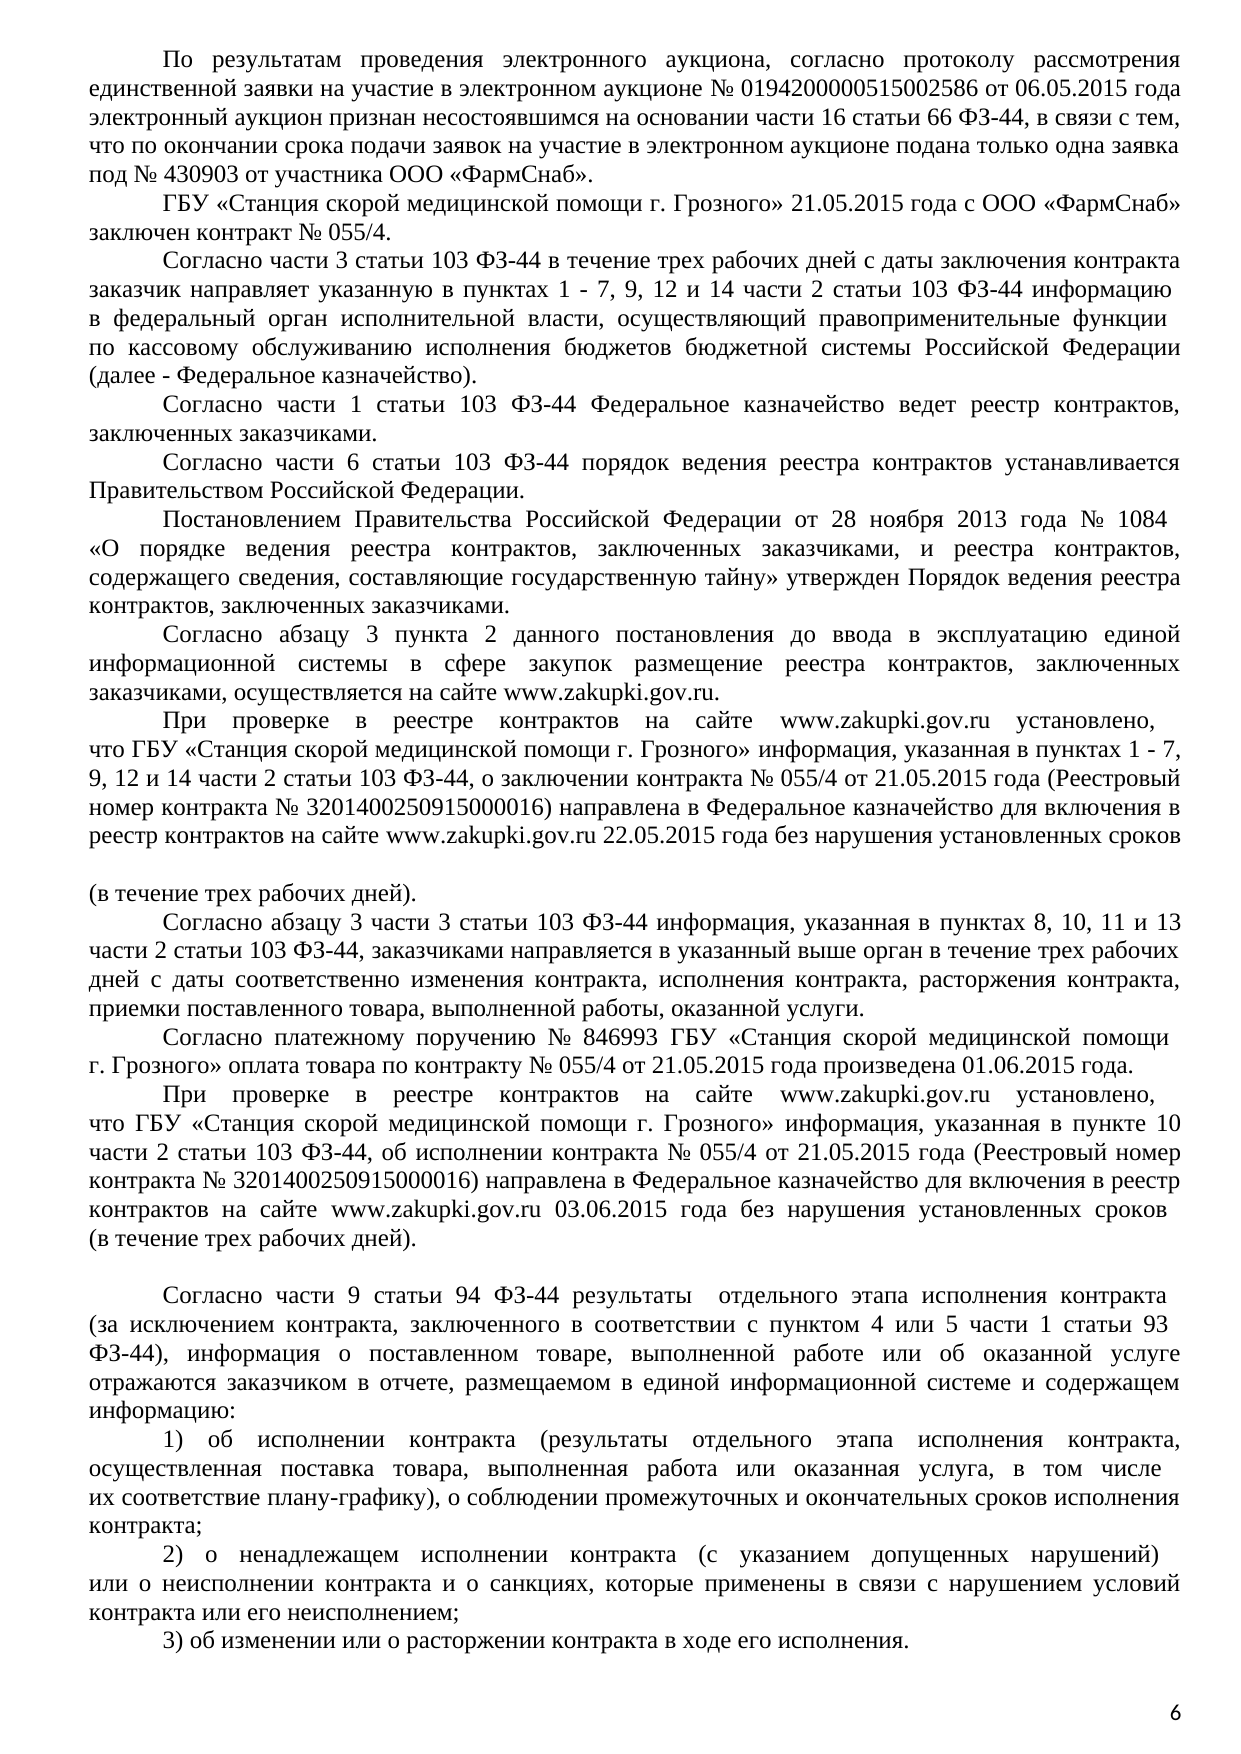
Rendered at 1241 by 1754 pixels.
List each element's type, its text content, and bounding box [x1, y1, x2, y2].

text 2) о ненадлежащем исполнении контракта (с указанием допущенных нарушений) или о неисполнении контракта и о санкциях, которые применены в связи с нарушением условий контракта или его неисполнением; [89, 1539, 1181, 1626]
text Постановлением Правительства Российской Федерации от 28 ноября 2013 года № 1084 «О порядке ведения реестра контрактов, заключенных заказчиками, и реестра контрактов, содержащего сведения, составляющие государственную тайну» утвержден Порядок ведения реестра контрактов, заключенных заказчиками. [89, 504, 1181, 619]
text Согласно части 1 статьи 103 ФЗ-44 Федеральное казначейство ведет реестр контрактов, заключенных заказчиками. [89, 389, 1181, 447]
text Согласно части 9 статьи 94 ФЗ-44 результаты отдельного этапа исполнения контракта (за исключением контракта, заключенного в соответствии с пунктом 4 или 5 части 1 статьи 93 ФЗ-44), информация о поставленном товаре, выполненной работе или об оказанной услуге отражаются заказчиком в отчете, размещаемом в единой информационной системе и содержащем информацию: [89, 1281, 1181, 1424]
text Согласно абзацу 3 пункта 2 данного постановления до ввода в эксплуатацию единой информационной системы в сфере закупок размещение реестра контрактов, заключенных заказчиками, осуществляется на сайте www.zakupki.gov.ru. [89, 619, 1181, 706]
text 3) об изменении или о расторжении контракта в ходе его исполнения. [89, 1626, 1181, 1654]
text Согласно абзацу 3 части 3 статьи 103 ФЗ-44 информация, указанная в пунктах 8, 10, 11 и 13 части 2 статьи 103 ФЗ-44, заказчиками направляется в указанный выше орган в течение трех рабочих дней с даты соответственно изменения контракта, исполнения контракта, расторжения контракта, приемки поставленного товара, выполненной работы, оказанной услуги. [89, 907, 1181, 1022]
text По результатам проведения электронного аукциона, согласно протоколу рассмотрения единственной заявки на участие в электронном аукционе № 0194200000515002586 от 06.05.2015 года электронный аукцион признан несостоявшимся на основании части 16 статьи 66 ФЗ-44, в связи с тем, что по окончании срока подачи заявок на участие в электронном аукционе подана только одна заявка под № 430903 от участника ООО «ФармСнаб». [89, 44, 1181, 188]
text При проверке в реестре контрактов на сайте www.zakupki.gov.ru установлено, что ГБУ «Станция скорой медицинской помощи г. Грозного» информация, указанная в пункте 10 части 2 статьи 103 ФЗ-44, об исполнении контракта № 055/4 от 21.05.2015 года (Реестровый номер контракта № 3201400250915000016) направлена в Федеральное казначейство для включения в реестр контрактов на сайте www.zakupki.gov.ru 03.06.2015 года без нарушения установленных сроков (в течение трех рабочих дней). [89, 1079, 1181, 1252]
text ГБУ «Станция скорой медицинской помощи г. Грозного» 21.05.2015 года с ООО «ФармСнаб» заключен контракт № 055/4. [89, 188, 1181, 246]
text При проверке в реестре контрактов на сайте www.zakupki.gov.ru установлено, что ГБУ «Станция скорой медицинской помощи г. Грозного» информация, указанная в пунктах 1 - 7, 9, 12 и 14 части 2 статьи 103 ФЗ-44, о заключении контракта № 055/4 от 21.05.2015 года (Реестровый номер контракта № 3201400250915000016) направлена в Федеральное казначейство для включения в реестр контрактов на сайте www.zakupki.gov.ru 22.05.2015 года без нарушения установленных сроков (в течение трех рабочих дней). [89, 706, 1181, 907]
text Согласно части 3 статьи 103 ФЗ-44 в течение трех рабочих дней с даты заключения контракта заказчик направляет указанную в пунктах 1 - 7, 9, 12 и 14 части 2 статьи 103 ФЗ-44 информацию в федеральный орган исполнительной власти, осуществляющий правоприменительные функции по кассовому обслуживанию исполнения бюджетов бюджетной системы Российской Федерации (далее - Федеральное казначейство). [89, 246, 1181, 389]
text Согласно части 6 статьи 103 ФЗ-44 порядок ведения реестра контрактов устанавливается Правительством Российской Федерации. [89, 447, 1181, 504]
text 1) об исполнении контракта (результаты отдельного этапа исполнения контракта, осуществленная поставка товара, выполненная работа или оказанная услуга, в том числе их соответствие плану-графику), о соблюдении промежуточных и окончательных сроков исполнения контракта; [89, 1424, 1181, 1539]
text Согласно платежному поручению № 846993 ГБУ «Станция скорой медицинской помощи г. Грозного» оплата товара по контракту № 055/4 от 21.05.2015 года произведена 01.06.2015 года. [89, 1022, 1181, 1079]
